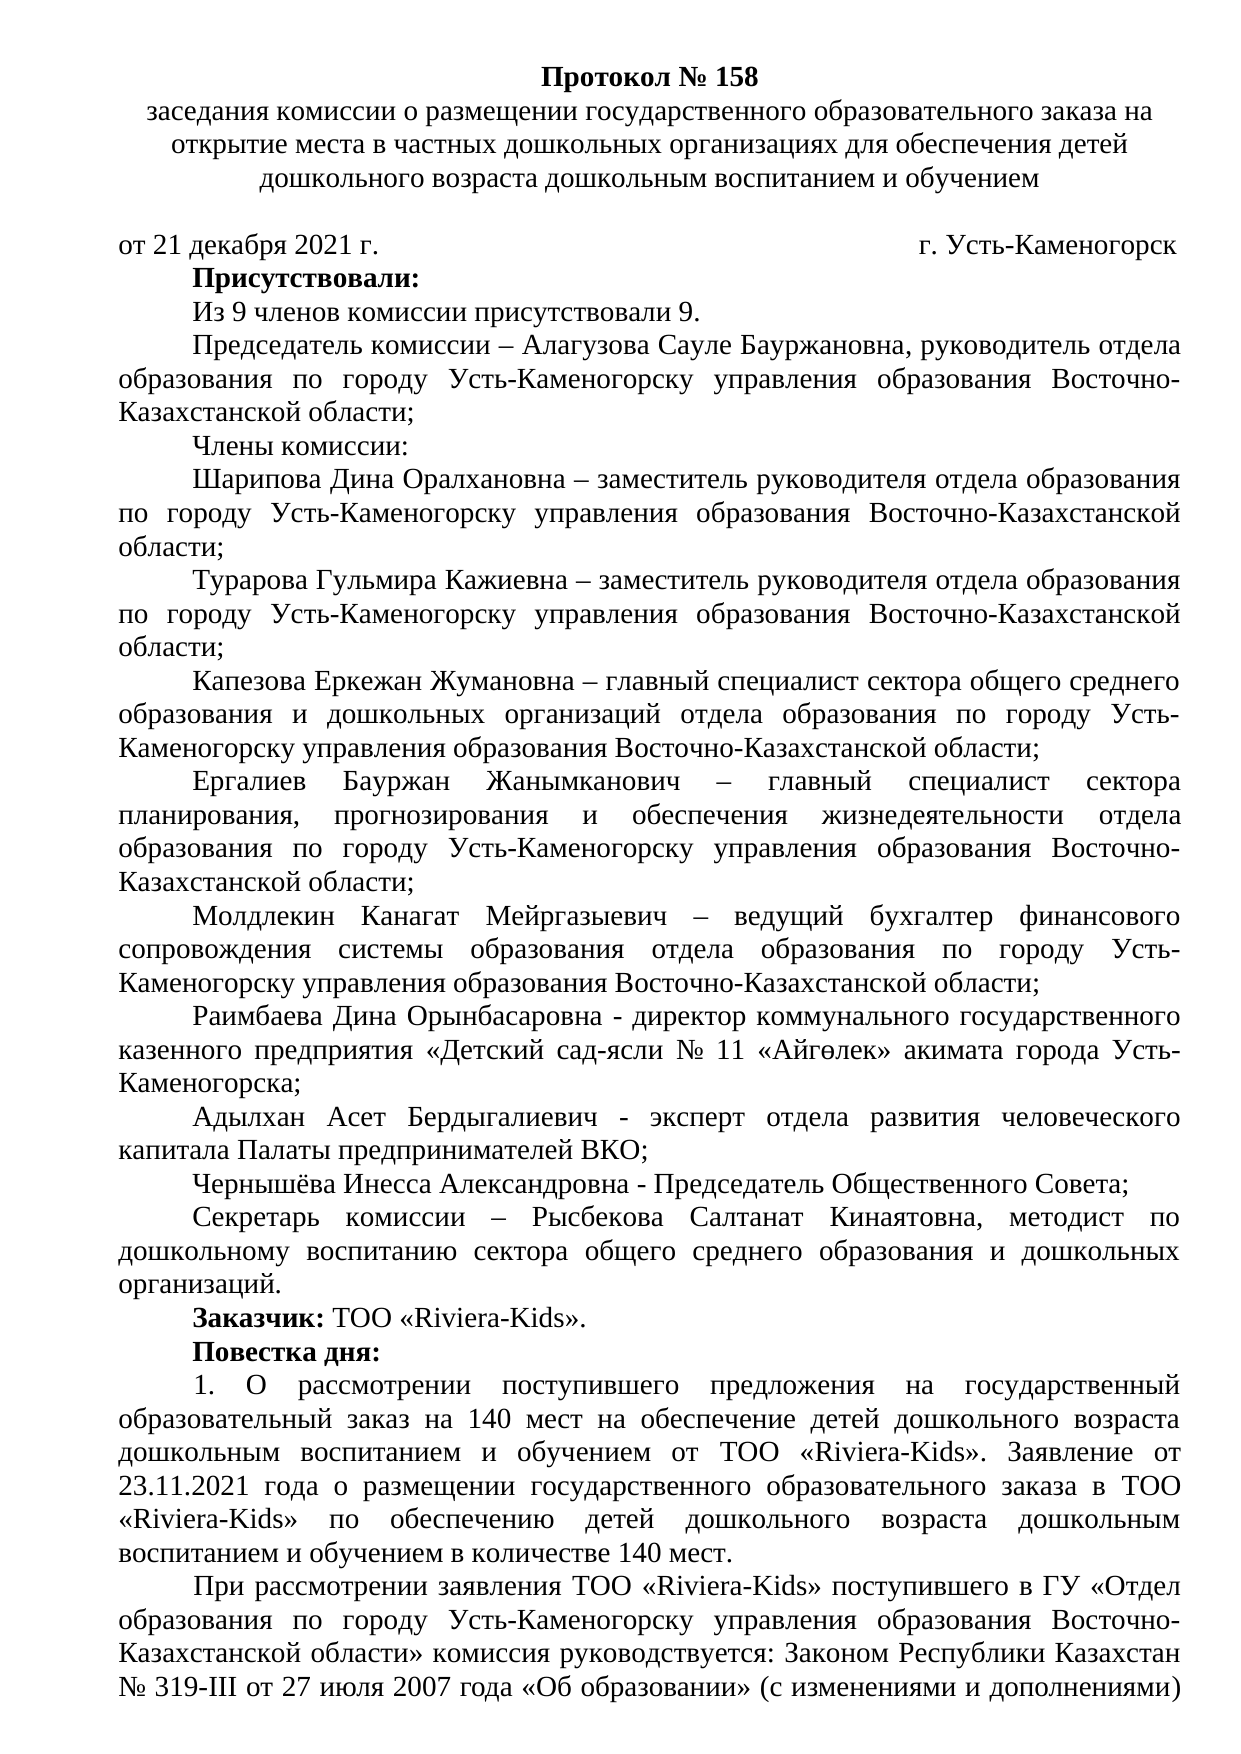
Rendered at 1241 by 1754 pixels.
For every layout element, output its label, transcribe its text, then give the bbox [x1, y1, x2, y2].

text Секретарь комиссии – Рысбекова Салтанат Кинаятовна, методист по дошкольному воспитанию сектора общего среднего образования и дошкольных организаций. [118, 1199, 1181, 1300]
text Ергалиев Бауржан Жанымканович – главный специалист сектора планирования, прогнозирования и обеспечения жизнедеятельности отдела образования по городу Усть-Каменогорску управления образования Восточно-Казахстанской области; [118, 763, 1181, 898]
text Капезова Еркежан Жумановна – главный специалист сектора общего среднего образования и дошкольных организаций отдела образования по городу Усть-Каменогорску управления образования Восточно-Казахстанской области; [118, 663, 1181, 763]
text Присутствовали: [118, 260, 1181, 294]
text Заказчик: ТОО «Riviera-Kids». [118, 1300, 1181, 1334]
text Раимбаева Дина Орынбасаровна - директор коммунального государственного казенного предприятия «Детский сад-ясли № 11 «Айгөлек» акимата города Усть-Каменогорска; [118, 998, 1181, 1099]
text Чернышёва Инесса Александровна - Председатель Общественного Совета; [118, 1166, 1181, 1199]
text Адылхан Асет Бердыгалиевич - эксперт отдела развития человеческого капитала Палаты предпринимателей ВКО; [118, 1099, 1181, 1166]
text Председатель комиссии – Алагузова Сауле Бауржановна, руководитель отдела образования по городу Усть-Каменогорску управления образования Восточно-Казахстанской области; [118, 327, 1181, 428]
text Протокол № 158 [118, 59, 1181, 93]
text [118, 1568, 1181, 1703]
text Молдлекин Канагат Мейргазыевич – ведущий бухгалтер финансового сопровождения системы образования отдела образования по городу Усть-Каменогорску управления образования Восточно-Казахстанской области; [118, 898, 1181, 998]
text Турарова Гульмира Кажиевна – заместитель руководителя отдела образования по городу Усть-Каменогорску управления образования Восточно-Казахстанской области; [118, 562, 1181, 663]
text Повестка дня: [118, 1334, 1181, 1367]
text Шарипова Дина Оралхановна – заместитель руководителя отдела образования по городу Усть-Каменогорску управления образования Восточно-Казахстанской области; [118, 462, 1181, 562]
text заседания комиссии о размещении государственного образовательного заказа на открытие места в частных дошкольных организациях для обеспечения детей дошкольного возраста дошкольным воспитанием и обучением [118, 93, 1181, 193]
text 1. О рассмотрении поступившего предложения на государственный образовательный заказ на 140 мест на обеспечение детей дошкольного возраста дошкольным воспитанием и обучением от ТОО «Riviera-Kids». Заявление от 23.11.2021 года о размещении государственного образовательного заказа в ТОО «Riviera-Kids» по обеспечению детей дошкольного возраста дошкольным воспитанием и обучением в количестве 140 мест. [118, 1367, 1181, 1568]
text Члены комиссии: [118, 428, 1181, 462]
text Из 9 членов комиссии присутствовали 9. [118, 294, 1181, 327]
text от 21 декабря 2021 г. г. Усть-Каменогорск [118, 227, 1181, 260]
